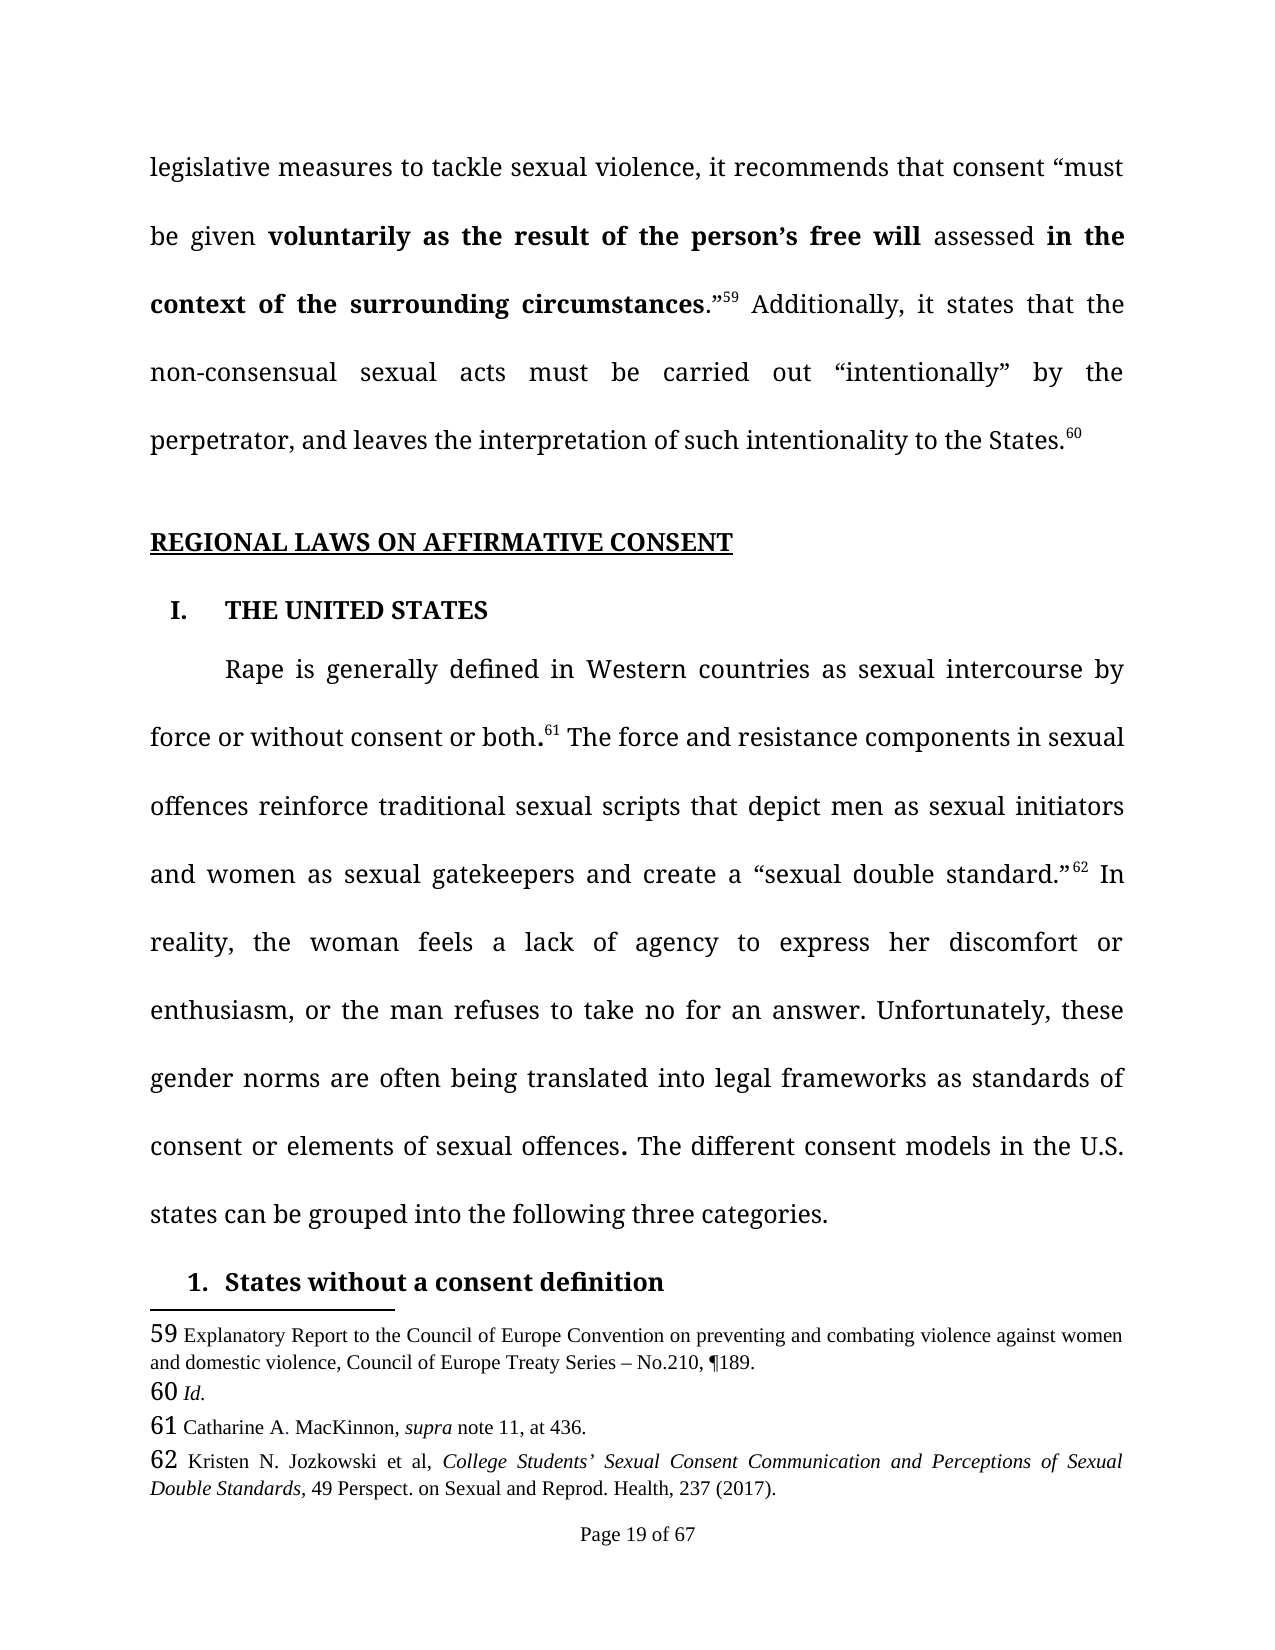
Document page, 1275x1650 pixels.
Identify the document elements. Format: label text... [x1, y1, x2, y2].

subtitle REGIONAL LAWS ON AFFIRMATIVE CONSENT [150, 525, 1125, 593]
subtitle THE UNITED STATES [187, 593, 1125, 627]
list States without a consent definition [187, 1265, 1125, 1299]
text Rape is generally defined in Western countries as sexual intercourse by force or without consent or both. The force and resistance components in sexual offences reinforce traditional sexual scripts that depict men as sexual initiators and women as sexual gatekeepers and create a “sexual double standard.” In reality, the woman feels a lack of agency to express her discomfort or enthusiasm, or the man refuses to take no for an answer. Unfortunately, these gender norms are often being translated into legal frameworks as standards of consent or elements of sexual offences. The different consent models in the U.S. states can be grouped into the following three categories. [150, 652, 1125, 1231]
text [150, 150, 1125, 457]
